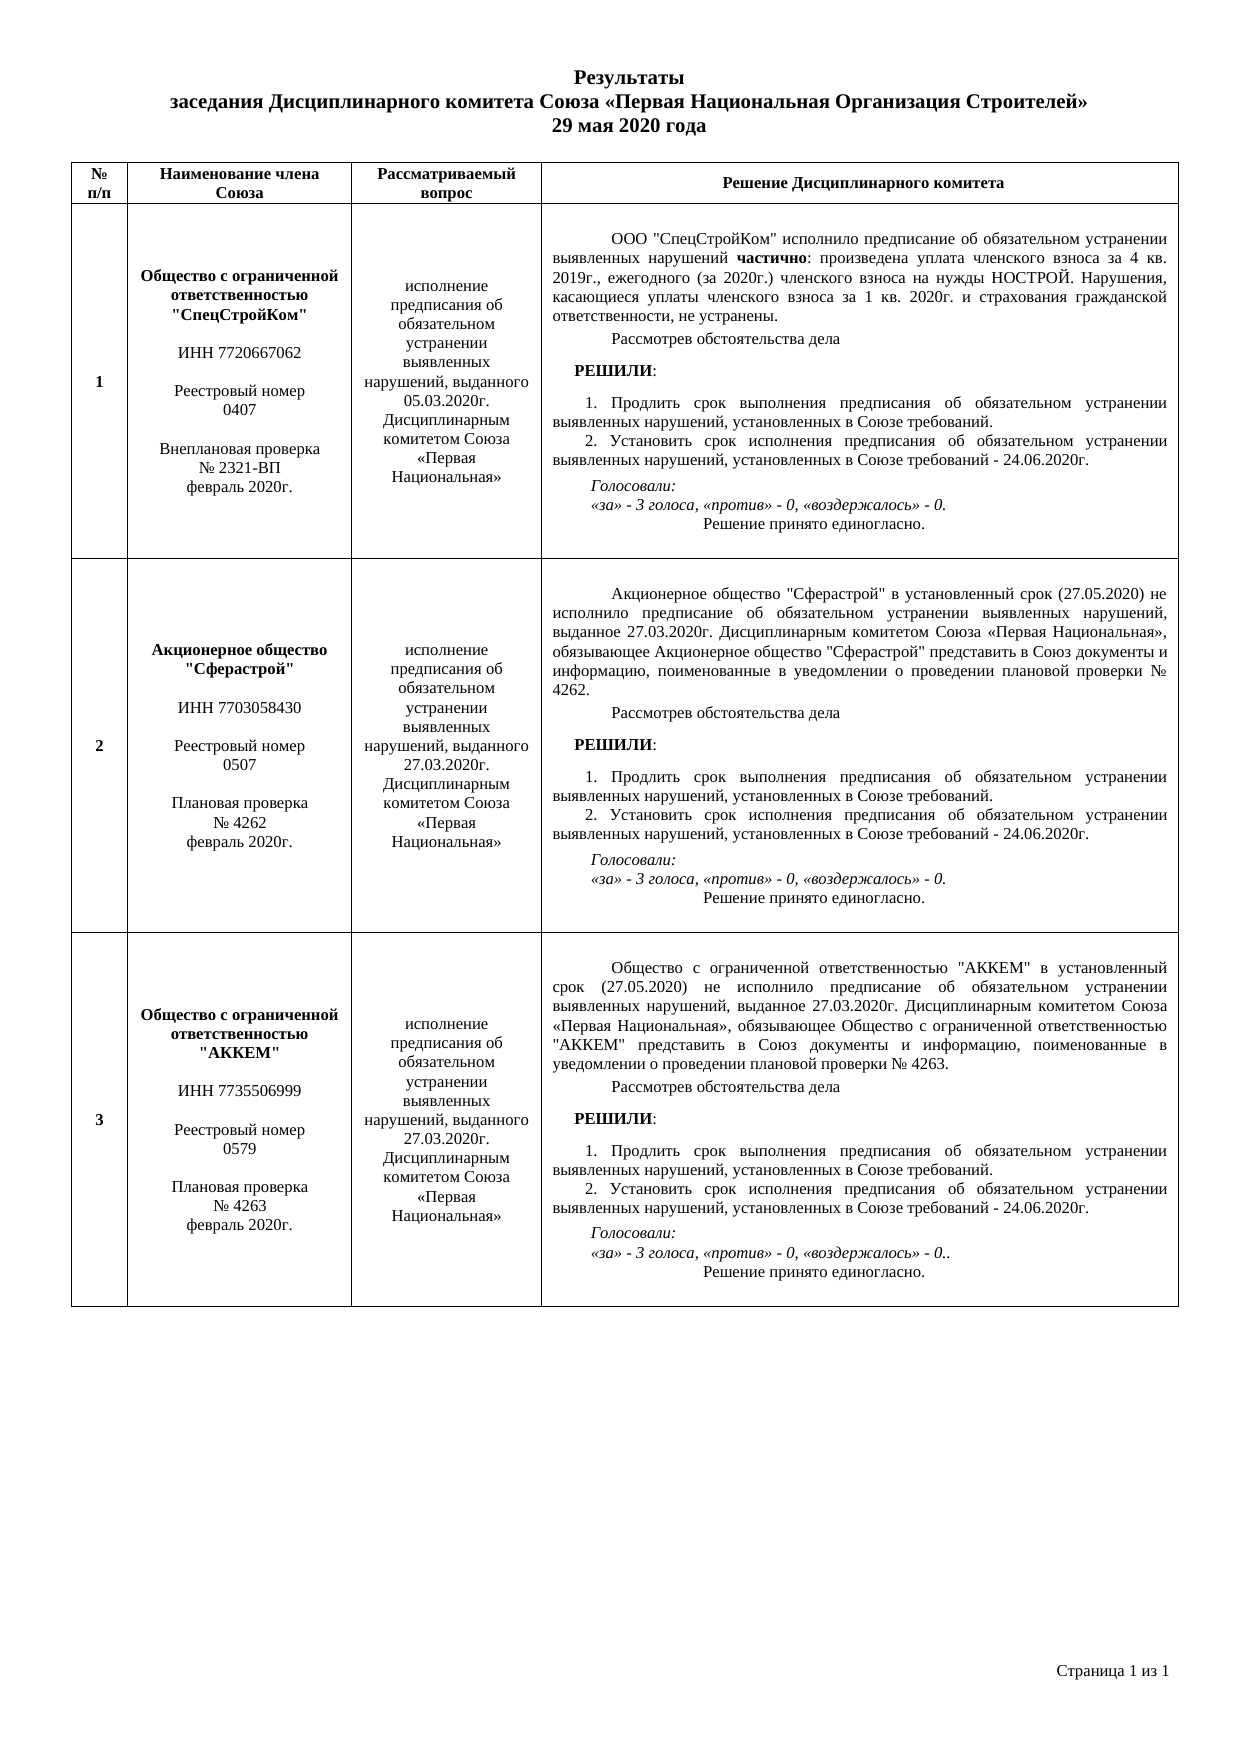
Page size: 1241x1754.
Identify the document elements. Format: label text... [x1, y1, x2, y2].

table_cell исполнение предписания об обязательном устранении выявленных нарушений, выданного 05.03.2020г. Дисциплинарным комитетом Союза «Первая Национальная» [352, 204, 541, 558]
table_cell Общество с ограниченной ответственностью "АККЕМ" ИНН 7735506999 Реестровый номер 0579 Плановая проверка № 4263 февраль 2020г. [128, 933, 351, 1306]
text заседания Дисциплинарного комитета Союза «Первая Национальная Организация Строителей» [83, 89, 1175, 113]
table_header Решение Дисциплинарного комитета [542, 163, 1178, 203]
table_cell исполнение предписания об обязательном устранении выявленных нарушений, выданного 27.03.2020г. Дисциплинарным комитетом Союза «Первая Национальная» [352, 933, 541, 1306]
table_cell исполнение предписания об обязательном устранении выявленных нарушений, выданного 27.03.2020г. Дисциплинарным комитетом Союза «Первая Национальная» [352, 559, 541, 932]
text Результаты [83, 65, 1175, 89]
table_cell Акционерное общество "Сферастрой" в установленный срок (27.05.2020) не исполнило предписание об обязательном устранении выявленных нарушений, выданное 27.03.2020г. Дисциплинарным комитетом Союза «Первая Национальная», обязывающее Акционерное общество "Сферастрой" представить в Союз документы и информацию, поименованные в уведомлении о проведении плановой проверки № 4262. Рассмотрев обстоятельства дела РЕШИЛИ: 1. Продлить срок выполнения предписания об обязательном устранении выявленных нарушений, установленных в Союзе требований. 2. Установить срок исполнения предписания об обязательном устранении выявленных нарушений, установленных в Союзе требований - 24.06.2020г. Голосовали: «за» - 3 голоса, «против» - 0, «воздержалось» - 0. Решение принято единогласно. [542, 559, 1178, 932]
table_cell 1 [72, 204, 127, 558]
table_cell 3 [72, 933, 127, 1306]
table_cell Общество с ограниченной ответственностью "СпецСтройКом" ИНН 7720667062 Реестровый номер 0407 Внеплановая проверка № 2321-ВП февраль 2020г. [128, 204, 351, 558]
table_cell ООО "СпецСтройКом" исполнило предписание об обязательном устранении выявленных нарушений частично: произведена уплата членского взноса за 4 кв. 2019г., ежегодного (за 2020г.) членского взноса на нужды НОСТРОЙ. Нарушения, касающиеся уплаты членского взноса за 1 кв. 2020г. и страхования гражданской ответственности, не устранены. Рассмотрев обстоятельства дела РЕШИЛИ: 1. Продлить срок выполнения предписания об обязательном устранении выявленных нарушений, установленных в Союзе требований. 2. Установить срок исполнения предписания об обязательном устранении выявленных нарушений, установленных в Союзе требований - 24.06.2020г. Голосовали: «за» - 3 голоса, «против» - 0, «воздержалось» - 0. Решение принято единогласно. [542, 204, 1178, 558]
table_cell Общество с ограниченной ответственностью "АККЕМ" в установленный срок (27.05.2020) не исполнило предписание об обязательном устранении выявленных нарушений, выданное 27.03.2020г. Дисциплинарным комитетом Союза «Первая Национальная», обязывающее Общество с ограниченной ответственностью "АККЕМ" представить в Союз документы и информацию, поименованные в уведомлении о проведении плановой проверки № 4263. Рассмотрев обстоятельства дела РЕШИЛИ: 1. Продлить срок выполнения предписания об обязательном устранении выявленных нарушений, установленных в Союзе требований. 2. Установить срок исполнения предписания об обязательном устранении выявленных нарушений, установленных в Союзе требований - 24.06.2020г. Голосовали: «за» - 3 голоса, «против» - 0, «воздержалось» - 0.. Решение принято единогласно. [542, 933, 1178, 1306]
table_cell 2 [72, 559, 127, 932]
table_header № п/п [72, 163, 127, 203]
text 29 мая 2020 года [83, 113, 1175, 137]
table_header Наименование члена Союза [128, 163, 351, 203]
table_header Рассматриваемый вопрос [352, 163, 541, 203]
table_cell Акционерное общество "Сферастрой" ИНН 7703058430 Реестровый номер 0507 Плановая проверка № 4262 февраль 2020г. [128, 559, 351, 932]
